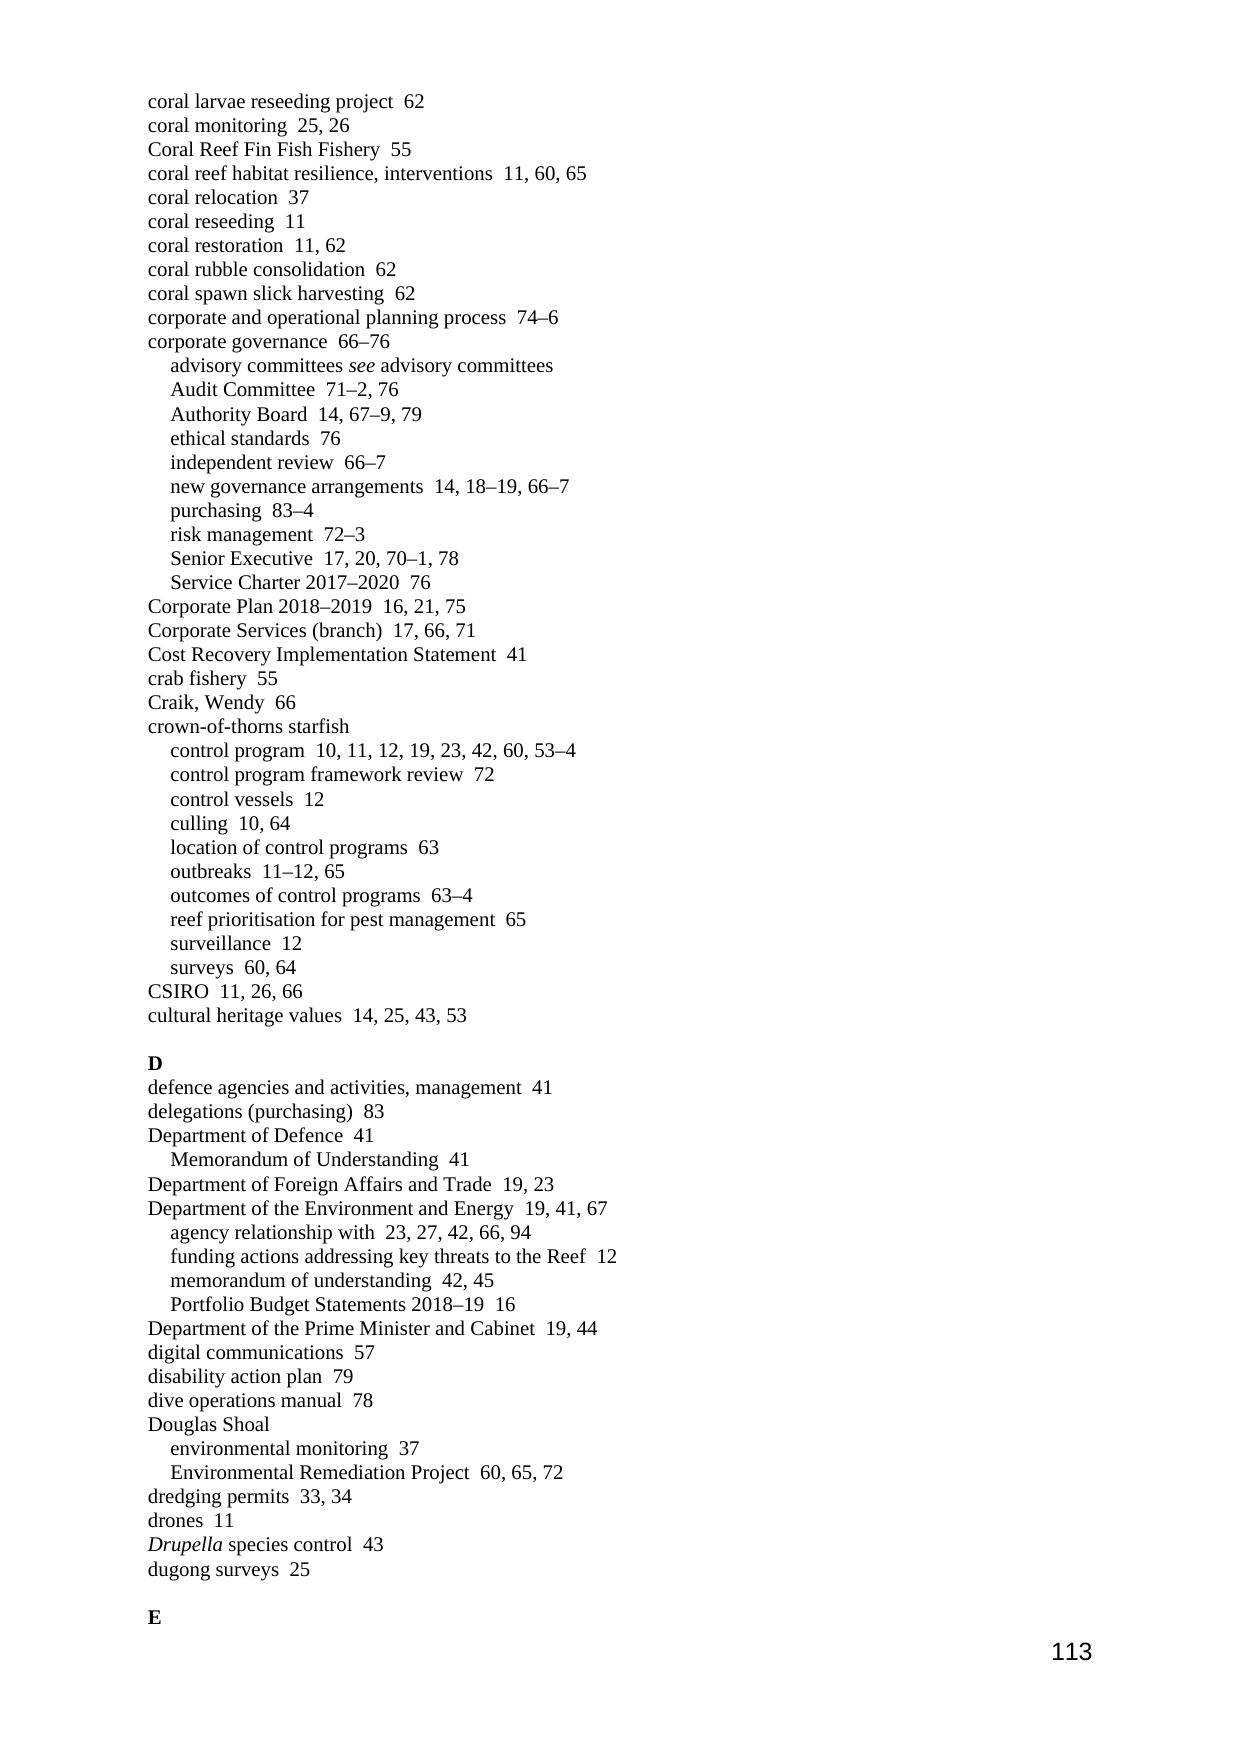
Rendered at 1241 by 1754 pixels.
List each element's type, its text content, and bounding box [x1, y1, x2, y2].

text Environmental Remediation Project 60, 65, 72 [170, 1460, 1092, 1484]
text D [148, 1051, 1092, 1075]
text new governance arrangements 14, 18–19, 66–7 [170, 474, 1092, 498]
text dugong surveys 25 [148, 1556, 1092, 1581]
text Craik, Wendy 66 [148, 690, 1092, 714]
text memorandum of understanding 42, 45 [170, 1268, 1092, 1292]
text Authority Board 14, 67–9, 79 [170, 401, 1092, 426]
text dredging permits 33, 34 [148, 1484, 1092, 1508]
text outcomes of control programs 63–4 [170, 883, 1092, 907]
text coral spawn slick harvesting 62 [148, 281, 1092, 305]
text risk management 72–3 [170, 522, 1092, 546]
text reef prioritisation for pest management 65 [170, 907, 1092, 931]
text coral monitoring 25, 26 [148, 113, 1092, 137]
text Department of Defence 41 [148, 1123, 1092, 1147]
text crown-of-thorns starfish [148, 714, 1092, 738]
text culling 10, 64 [170, 811, 1092, 834]
text agency relationship with 23, 27, 42, 66, 94 [170, 1219, 1092, 1244]
text cultural heritage values 14, 25, 43, 53 [148, 1003, 1092, 1027]
text control vessels 12 [170, 786, 1092, 811]
text Drupella species control 43 [148, 1532, 1092, 1556]
text purchasing 83–4 [170, 498, 1092, 522]
text Department of Foreign Affairs and Trade 19, 23 [148, 1171, 1092, 1196]
text Douglas Shoal [148, 1412, 1092, 1436]
text environmental monitoring 37 [170, 1436, 1092, 1460]
text corporate governance 66–76 [148, 329, 1092, 353]
text Senior Executive 17, 20, 70–1, 78 [170, 546, 1092, 570]
text E [148, 1604, 1092, 1629]
text crab fishery 55 [148, 666, 1092, 690]
text Corporate Plan 2018–2019 16, 21, 75 [148, 594, 1092, 618]
text Department of the Environment and Energy 19, 41, 67 [148, 1196, 1092, 1219]
text coral rubble consolidation 62 [148, 257, 1092, 281]
text independent review 66–7 [170, 449, 1092, 474]
text coral reseeding 11 [148, 209, 1092, 233]
text Corporate Services (branch) 17, 66, 71 [148, 618, 1092, 642]
text coral restoration 11, 62 [148, 233, 1092, 257]
text Coral Reef Fin Fish Fishery 55 [148, 137, 1092, 161]
text location of control programs 63 [170, 834, 1092, 859]
text delegations (purchasing) 83 [148, 1099, 1092, 1123]
text digital communications 57 [148, 1340, 1092, 1364]
text surveys 60, 64 [170, 955, 1092, 979]
text outbreaks 11–12, 65 [170, 859, 1092, 883]
text control program 10, 11, 12, 19, 23, 42, 60, 53–4 [170, 738, 1092, 762]
text Cost Recovery Implementation Statement 41 [148, 642, 1092, 666]
text disability action plan 79 [148, 1364, 1092, 1388]
text coral larvae reseeding project 62 [148, 89, 1092, 113]
text surveillance 12 [170, 931, 1092, 955]
text control program framework review 72 [170, 762, 1092, 786]
text Service Charter 2017–2020 76 [170, 570, 1092, 594]
text funding actions addressing key threats to the Reef 12 [170, 1244, 1092, 1268]
text Memorandum of Understanding 41 [170, 1147, 1092, 1171]
text coral reef habitat resilience, interventions 11, 60, 65 [148, 161, 1092, 185]
text advisory committees see advisory committees [170, 353, 1092, 377]
text coral relocation 37 [148, 185, 1092, 209]
text defence agencies and activities, management 41 [148, 1075, 1092, 1099]
text Portfolio Budget Statements 2018–19 16 [170, 1292, 1092, 1316]
text dive operations manual 78 [148, 1388, 1092, 1412]
text Audit Committee 71–2, 76 [170, 377, 1092, 401]
text corporate and operational planning process 74–6 [148, 305, 1092, 329]
text Department of the Prime Minister and Cabinet 19, 44 [148, 1316, 1092, 1340]
text drones 11 [148, 1508, 1092, 1532]
text ethical standards 76 [170, 426, 1092, 449]
text CSIRO 11, 26, 66 [148, 979, 1092, 1003]
